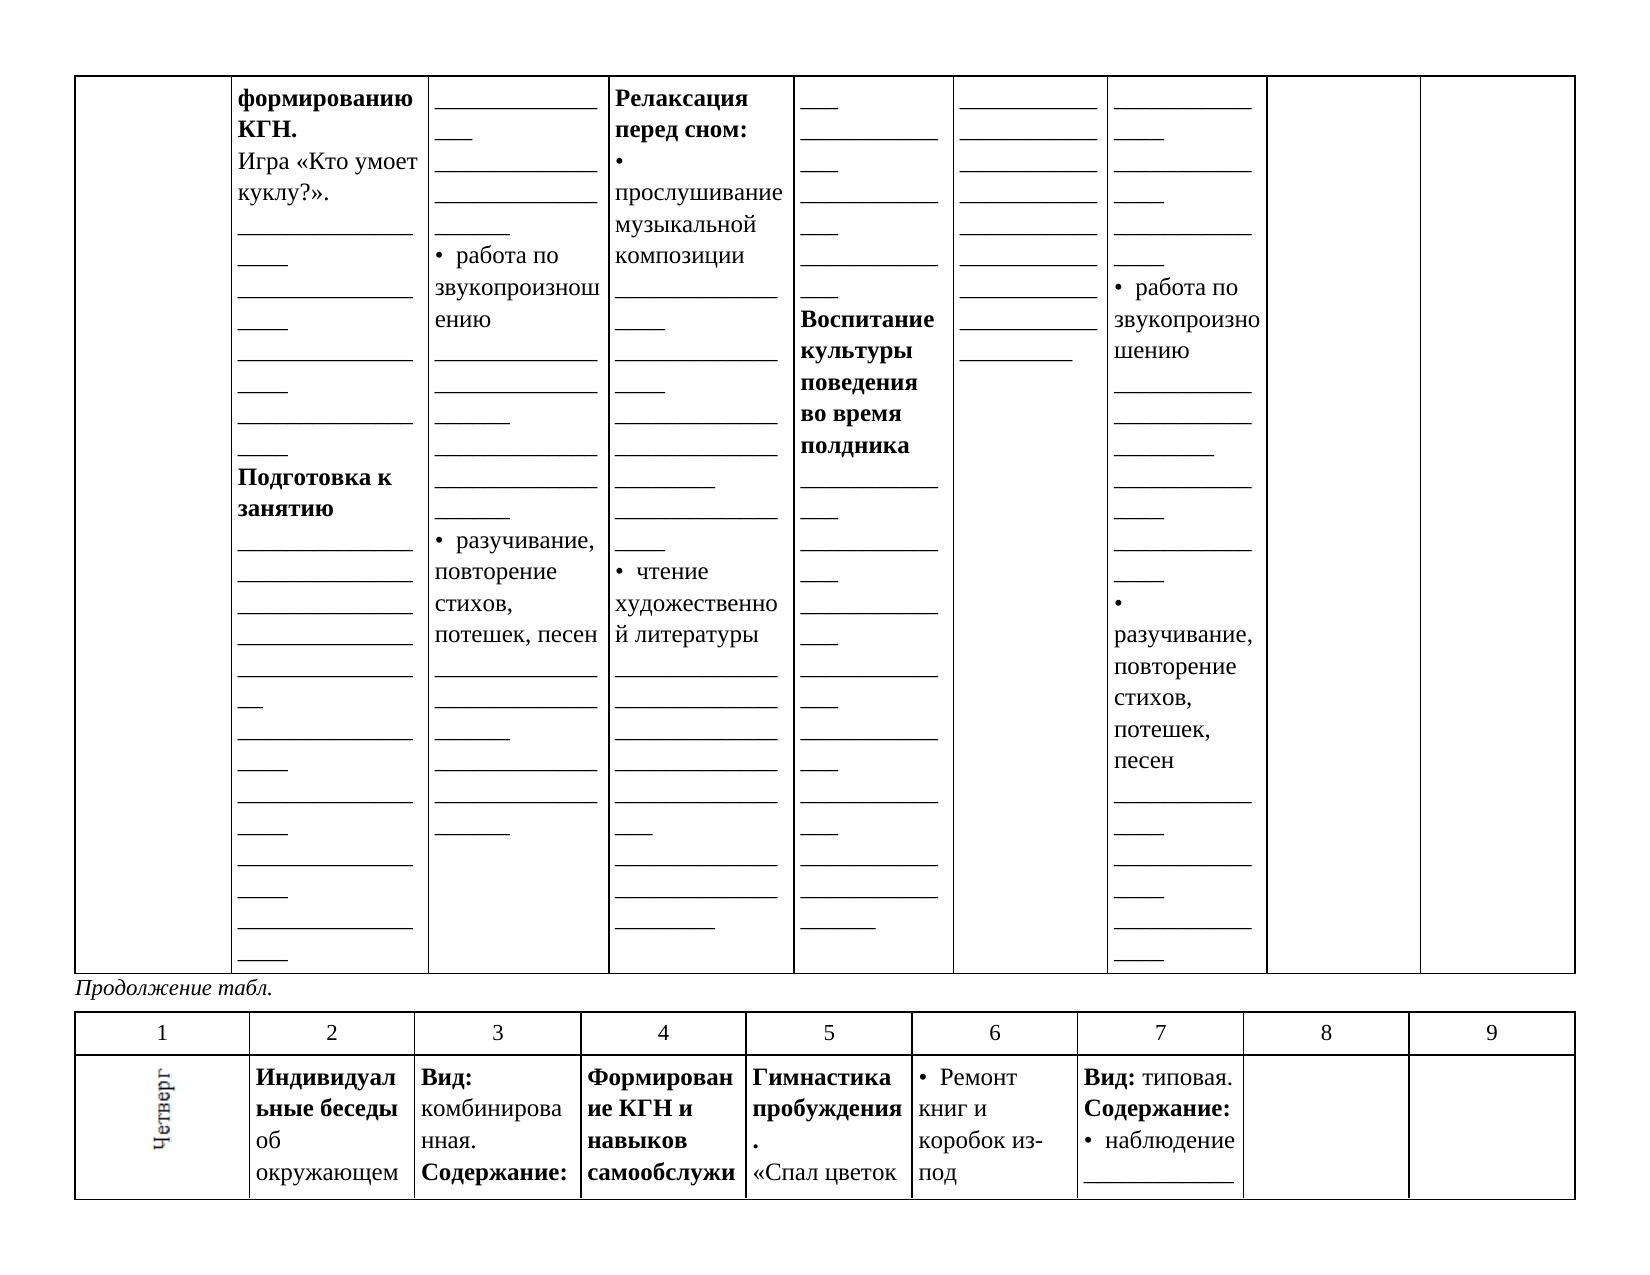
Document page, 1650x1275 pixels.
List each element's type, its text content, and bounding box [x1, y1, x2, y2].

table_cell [913, 1056, 1077, 1198]
picture [146, 1062, 178, 1158]
table_cell [1421, 77, 1574, 973]
table_header 3 [415, 1013, 580, 1054]
table_cell [76, 1056, 249, 1198]
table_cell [250, 1056, 414, 1198]
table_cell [610, 77, 793, 973]
table_header 2 [250, 1013, 414, 1054]
table_cell [1268, 77, 1420, 973]
table_header 7 [1078, 1013, 1243, 1054]
table_header 1 [76, 1013, 249, 1054]
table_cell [415, 1056, 580, 1198]
table_cell [1244, 1056, 1408, 1198]
table_cell [1410, 1056, 1574, 1198]
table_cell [582, 1056, 745, 1198]
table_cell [795, 77, 953, 973]
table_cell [232, 77, 428, 973]
table_header 5 [747, 1013, 911, 1054]
table_header 4 [582, 1013, 745, 1054]
table_cell [76, 77, 231, 973]
table_header 9 [1410, 1013, 1574, 1054]
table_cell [1078, 1056, 1243, 1198]
text Продолжение табл. [75, 974, 1575, 1001]
table_header 6 [913, 1013, 1077, 1054]
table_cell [1108, 77, 1266, 973]
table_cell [429, 77, 608, 973]
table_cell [954, 77, 1107, 973]
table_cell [747, 1056, 911, 1198]
table_header 8 [1244, 1013, 1408, 1054]
